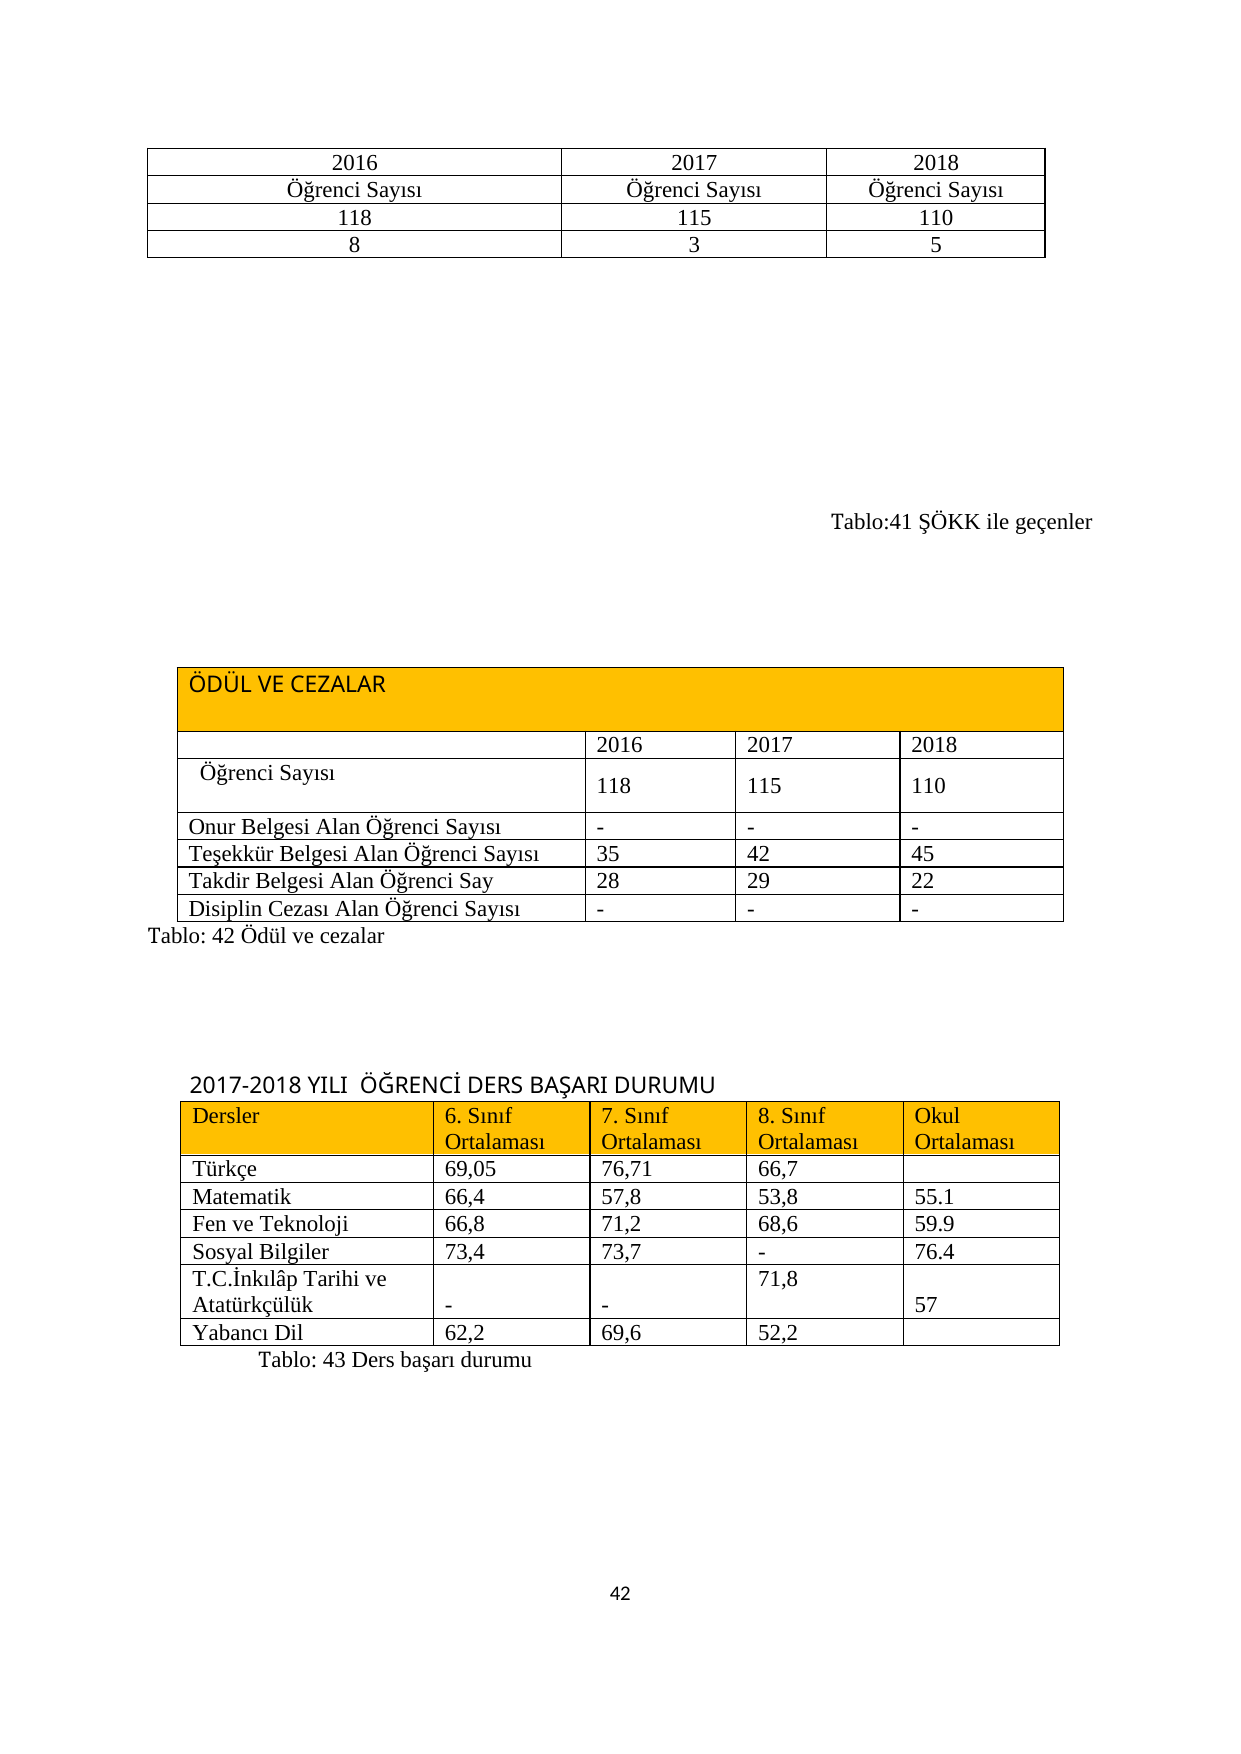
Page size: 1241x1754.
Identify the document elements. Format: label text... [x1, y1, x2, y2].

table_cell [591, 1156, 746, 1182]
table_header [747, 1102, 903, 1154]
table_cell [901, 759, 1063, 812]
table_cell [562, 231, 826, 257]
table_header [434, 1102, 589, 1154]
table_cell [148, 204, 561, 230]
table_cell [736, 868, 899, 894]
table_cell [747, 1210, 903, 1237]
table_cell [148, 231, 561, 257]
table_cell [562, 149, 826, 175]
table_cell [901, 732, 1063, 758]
text Tablo: 42 Ödül ve cezalar [148, 682, 1092, 949]
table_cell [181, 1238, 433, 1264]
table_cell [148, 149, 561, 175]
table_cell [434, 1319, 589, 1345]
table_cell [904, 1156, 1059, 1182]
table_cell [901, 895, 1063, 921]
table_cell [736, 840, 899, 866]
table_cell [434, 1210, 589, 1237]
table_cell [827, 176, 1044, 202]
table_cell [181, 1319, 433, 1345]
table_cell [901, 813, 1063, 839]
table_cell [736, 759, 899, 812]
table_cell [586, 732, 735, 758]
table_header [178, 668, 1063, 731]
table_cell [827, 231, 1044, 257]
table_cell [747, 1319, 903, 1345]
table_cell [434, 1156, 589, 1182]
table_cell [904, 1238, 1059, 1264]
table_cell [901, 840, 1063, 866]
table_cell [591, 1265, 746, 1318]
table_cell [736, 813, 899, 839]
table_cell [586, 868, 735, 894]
text 2017-2018 YILI ÖĞRENCİ DERS BAŞARI DURUMU [148, 1069, 1092, 1101]
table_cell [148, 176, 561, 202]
text Tablo:41 ŞÖKK ile geçenler [148, 508, 1092, 535]
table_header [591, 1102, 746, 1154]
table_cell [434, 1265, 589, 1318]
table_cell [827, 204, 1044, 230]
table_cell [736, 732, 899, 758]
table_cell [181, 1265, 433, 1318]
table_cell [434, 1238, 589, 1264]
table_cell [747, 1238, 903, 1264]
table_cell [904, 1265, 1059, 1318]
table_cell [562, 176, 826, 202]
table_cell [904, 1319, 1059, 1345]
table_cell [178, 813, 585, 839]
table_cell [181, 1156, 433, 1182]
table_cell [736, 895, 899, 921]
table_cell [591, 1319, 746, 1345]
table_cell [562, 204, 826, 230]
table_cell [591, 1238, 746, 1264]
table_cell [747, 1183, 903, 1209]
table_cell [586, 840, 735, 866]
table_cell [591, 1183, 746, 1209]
text Tablo: 43 Ders başarı durumu [148, 1346, 1092, 1373]
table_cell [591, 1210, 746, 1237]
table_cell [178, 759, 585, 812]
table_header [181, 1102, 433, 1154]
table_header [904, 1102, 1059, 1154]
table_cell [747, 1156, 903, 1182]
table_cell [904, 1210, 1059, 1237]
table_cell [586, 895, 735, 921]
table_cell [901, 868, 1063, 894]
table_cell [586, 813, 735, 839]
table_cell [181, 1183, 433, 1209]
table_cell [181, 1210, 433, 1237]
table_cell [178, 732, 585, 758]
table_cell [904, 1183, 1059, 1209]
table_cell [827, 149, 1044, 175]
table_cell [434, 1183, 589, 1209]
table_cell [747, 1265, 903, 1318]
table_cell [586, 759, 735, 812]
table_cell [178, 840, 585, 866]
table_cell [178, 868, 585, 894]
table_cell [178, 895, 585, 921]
